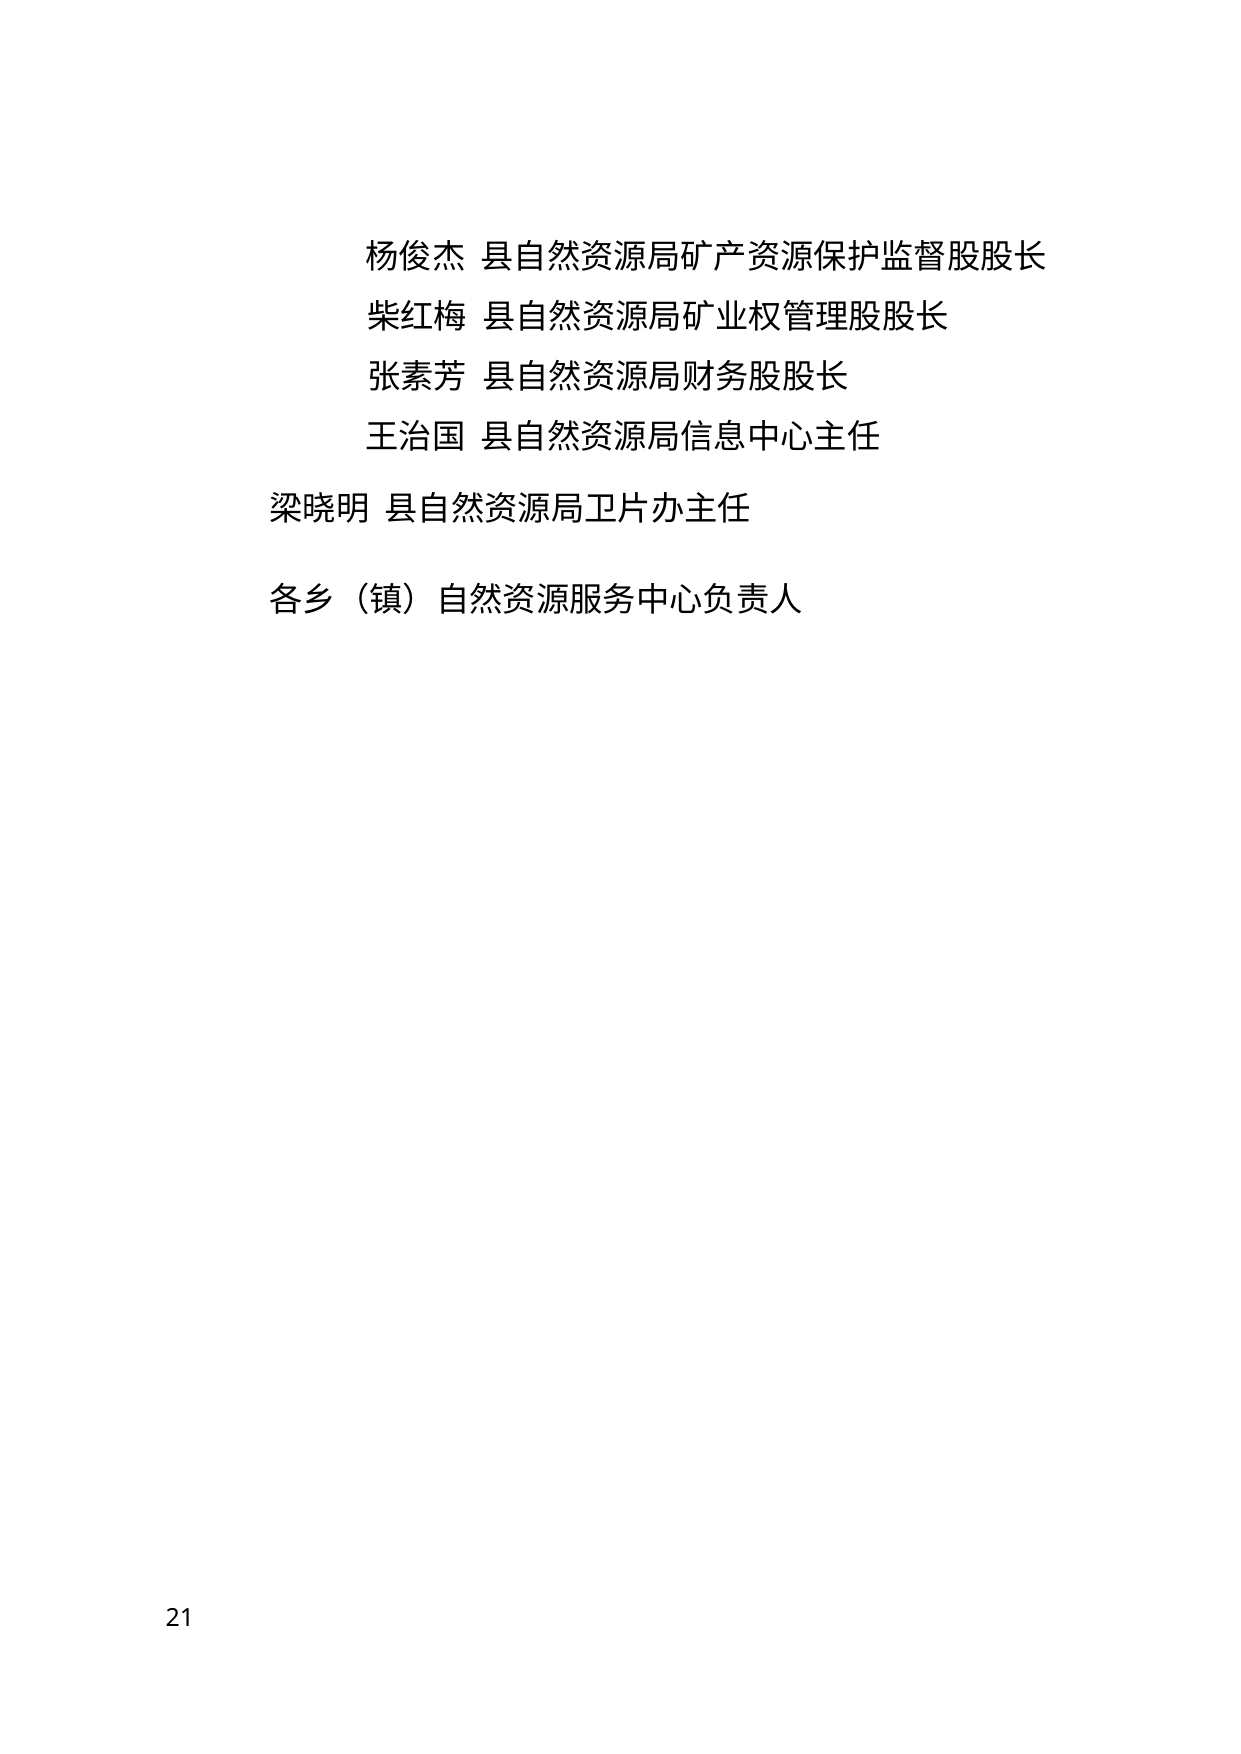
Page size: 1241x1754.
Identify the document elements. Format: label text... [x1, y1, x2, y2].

text 柴红梅 县自然资源局矿业权管理股股长 [165, 280, 1087, 340]
text 各乡（镇）自然资源服务中心负责人 [165, 552, 1087, 643]
text 张素芳 县自然资源局财务股股长 [165, 340, 1087, 401]
text 杨俊杰 县自然资源局矿产资源保护监督股股长 [165, 220, 1087, 280]
text 王治国 县自然资源局信息中心主任 [165, 401, 1087, 461]
text 梁晓明 县自然资源局卫片办主任 [165, 461, 1087, 552]
